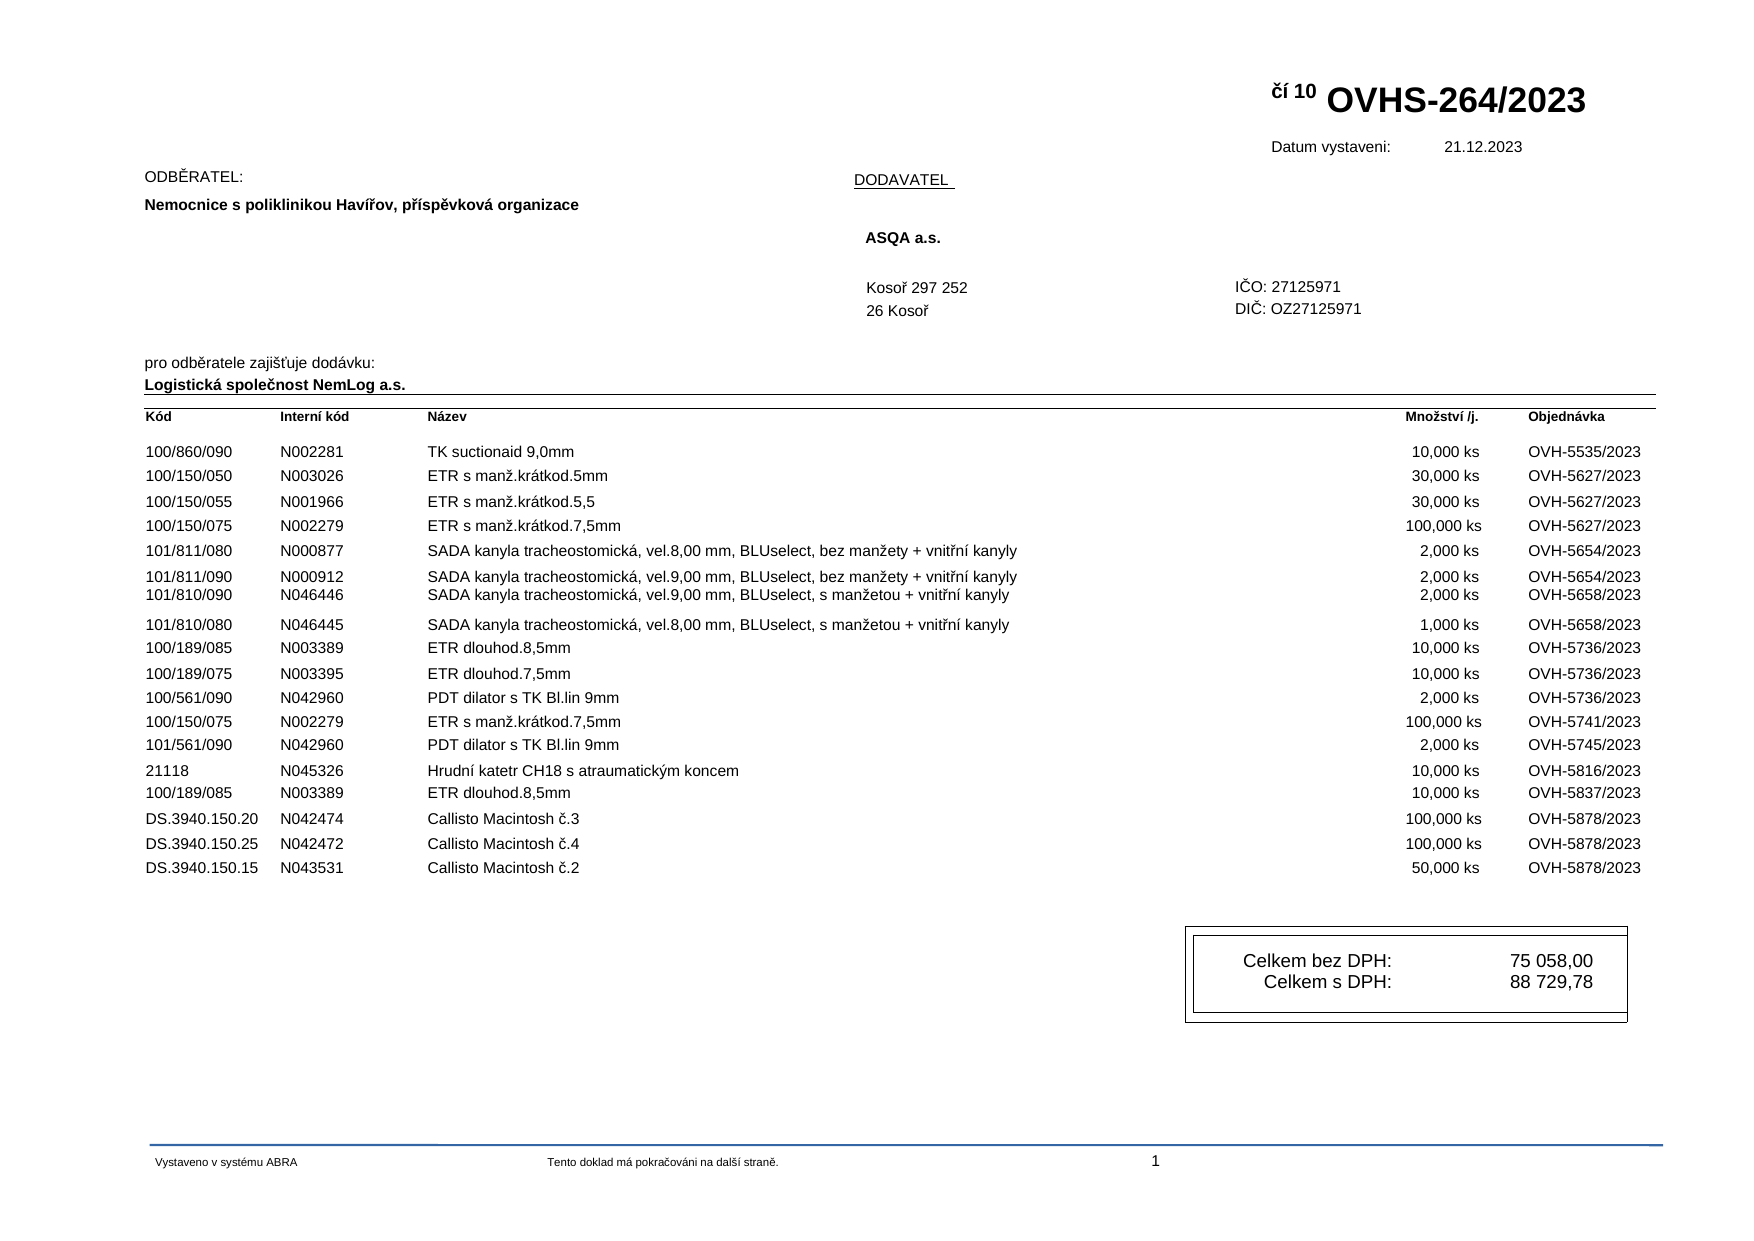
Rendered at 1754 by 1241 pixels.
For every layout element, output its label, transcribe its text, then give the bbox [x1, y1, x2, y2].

table_cell N046445 [279, 609, 393, 633]
table_cell ETR s manž.krátkod.7,5mm [393, 510, 1219, 534]
table_cell Callisto Macintosh č.2 [393, 853, 1219, 877]
table_cell OVH-5654/2023 [1506, 534, 1656, 560]
table_cell N045326 [279, 754, 393, 779]
table_cell 101/811/080 [144, 534, 279, 560]
table_cell N003389 [279, 633, 393, 657]
table_cell N000877 [279, 534, 393, 560]
table_cell 101/811/090 [144, 560, 279, 585]
table_cell 100/860/090 [144, 434, 279, 461]
table_cell ETR s manž.krátkod.5,5 [393, 485, 1219, 510]
table_cell 101/810/080 [144, 609, 279, 633]
table_cell DS.3940.150.20 [144, 802, 279, 827]
table_cell OVH-5658/2023 [1506, 609, 1656, 633]
table_cell DS.3940.150.25 [144, 828, 279, 853]
table_cell OVH-5741/2023 [1506, 707, 1656, 731]
table_cell ETR dlouhod.8,5mm [393, 633, 1219, 657]
table_cell 100/150/075 [144, 707, 279, 731]
table_cell OVH-5878/2023 [1506, 828, 1656, 853]
table_cell N000912 [279, 560, 393, 585]
table_header Kód [144, 409, 279, 434]
table_cell 100,000 ks [1219, 707, 1506, 731]
table_cell 50,000 ks [1219, 853, 1506, 877]
table_cell PDT dilator s TK Bl.lin 9mm [393, 683, 1219, 707]
table_cell N042960 [279, 731, 393, 754]
table_cell OVH-5736/2023 [1506, 683, 1656, 707]
table_cell 10,000 ks [1219, 434, 1506, 461]
table_cell OVH-5878/2023 [1506, 802, 1656, 827]
table_cell 100/150/075 [144, 510, 279, 534]
table_cell N001966 [279, 485, 393, 510]
table_cell N042472 [279, 828, 393, 853]
table_cell 21118 [144, 754, 279, 779]
table_cell N002279 [279, 510, 393, 534]
table_cell 10,000 ks [1219, 657, 1506, 683]
table_cell 100/189/075 [144, 657, 279, 683]
text Datum vystaveni: 21.12.2023 [1271, 138, 1624, 156]
table_cell 88 729,78 [1421, 971, 1627, 1012]
table_header Celkem bez DPH: [1194, 936, 1421, 971]
text IČO: 27125971 [1235, 277, 1371, 295]
table_cell N042960 [279, 683, 393, 707]
table_cell 2,000 ks [1219, 683, 1506, 707]
table_cell 2,000 ks [1219, 585, 1506, 609]
table_cell 2,000 ks [1219, 560, 1506, 585]
table_cell Hrudní katetr CH18 s atraumatickým koncem [393, 754, 1219, 779]
table_cell Celkem s DPH: [1194, 971, 1421, 1012]
text pro odběratele zajišťuje dodávku: [144, 354, 1656, 372]
table_cell OVH-5535/2023 [1506, 434, 1656, 461]
text DIČ: OZ27125971 [1235, 299, 1371, 317]
table_cell N002281 [279, 434, 393, 461]
table_cell OVH-5627/2023 [1506, 461, 1656, 485]
table_cell N003389 [279, 779, 393, 802]
table_cell SADA kanyla tracheostomická, vel.9,00 mm, BLUselect, bez manžety + vnitřní kanyly [393, 560, 1219, 585]
table_cell Callisto Macintosh č.3 [393, 802, 1219, 827]
table_cell 100/189/085 [144, 633, 279, 657]
table_cell ETR dlouhod.8,5mm [393, 779, 1219, 802]
table_cell Callisto Macintosh č.4 [393, 828, 1219, 853]
table_header Objednávka [1506, 409, 1656, 434]
table_cell 10,000 ks [1219, 779, 1506, 802]
table_cell 1,000 ks [1219, 609, 1506, 633]
table_cell OVH-5627/2023 [1506, 510, 1656, 534]
text ODBĚRATEL: [144, 167, 1656, 185]
table_cell N042474 [279, 802, 393, 827]
subtitle čí 10 OVHS-264/2023 [1271, 79, 1624, 119]
table_cell SADA kanyla tracheostomická, vel.9,00 mm, BLUselect, s manžetou + vnitřní kanyly [393, 585, 1219, 609]
table_cell OVH-5745/2023 [1506, 731, 1656, 754]
table_cell 101/561/090 [144, 731, 279, 754]
table_cell N003395 [279, 657, 393, 683]
table_header Množství /j. [1219, 409, 1506, 434]
table_cell 30,000 ks [1219, 461, 1506, 485]
table_cell 100,000 ks [1219, 828, 1506, 853]
table_cell ETR s manž.krátkod.5mm [393, 461, 1219, 485]
table_cell DS.3940.150.15 [144, 853, 279, 877]
table_cell TK suctionaid 9,0mm [393, 434, 1219, 461]
table_cell ETR dlouhod.7,5mm [393, 657, 1219, 683]
table_cell 2,000 ks [1219, 731, 1506, 754]
table_cell ETR s manž.krátkod.7,5mm [393, 707, 1219, 731]
table_cell N003026 [279, 461, 393, 485]
text Logistická společnost NemLog a.s. [144, 376, 1656, 394]
table_cell 2,000 ks [1219, 534, 1506, 560]
text Kosoř 297 252 26 Kosoř [866, 279, 970, 319]
table_cell N043531 [279, 853, 393, 877]
table_cell OVH-5736/2023 [1506, 633, 1656, 657]
table_cell OVH-5658/2023 [1506, 585, 1656, 609]
table_cell N002279 [279, 707, 393, 731]
table_cell 100/150/050 [144, 461, 279, 485]
table_cell OVH-5736/2023 [1506, 657, 1656, 683]
table_cell OVH-5837/2023 [1506, 779, 1656, 802]
table_cell N046446 [279, 585, 393, 609]
table_cell OVH-5654/2023 [1506, 560, 1656, 585]
table_cell 100/150/055 [144, 485, 279, 510]
table_header Interní kód [279, 409, 393, 434]
table_cell SADA kanyla tracheostomická, vel.8,00 mm, BLUselect, bez manžety + vnitřní kanyly [393, 534, 1219, 560]
table_cell 30,000 ks [1219, 485, 1506, 510]
table_header Název [393, 409, 1219, 434]
table_cell PDT dilator s TK Bl.lin 9mm [393, 731, 1219, 754]
table_cell OVH-5627/2023 [1506, 485, 1656, 510]
table_cell 10,000 ks [1219, 633, 1506, 657]
text ASQA a.s. [865, 228, 947, 246]
table_cell 100,000 ks [1219, 510, 1506, 534]
table_header 75 058,00 [1421, 936, 1627, 971]
table_cell OVH-5816/2023 [1506, 754, 1656, 779]
table_cell 100/189/085 [144, 779, 279, 802]
table_cell 10,000 ks [1219, 754, 1506, 779]
table_cell 100,000 ks [1219, 802, 1506, 827]
table_cell OVH-5878/2023 [1506, 853, 1656, 877]
table_cell SADA kanyla tracheostomická, vel.8,00 mm, BLUselect, s manžetou + vnitřní kanyly [393, 609, 1219, 633]
table_cell 100/561/090 [144, 683, 279, 707]
text Nemocnice s poliklinikou Havířov, příspěvková organizace [144, 196, 1656, 214]
table_cell 101/810/090 [144, 585, 279, 609]
